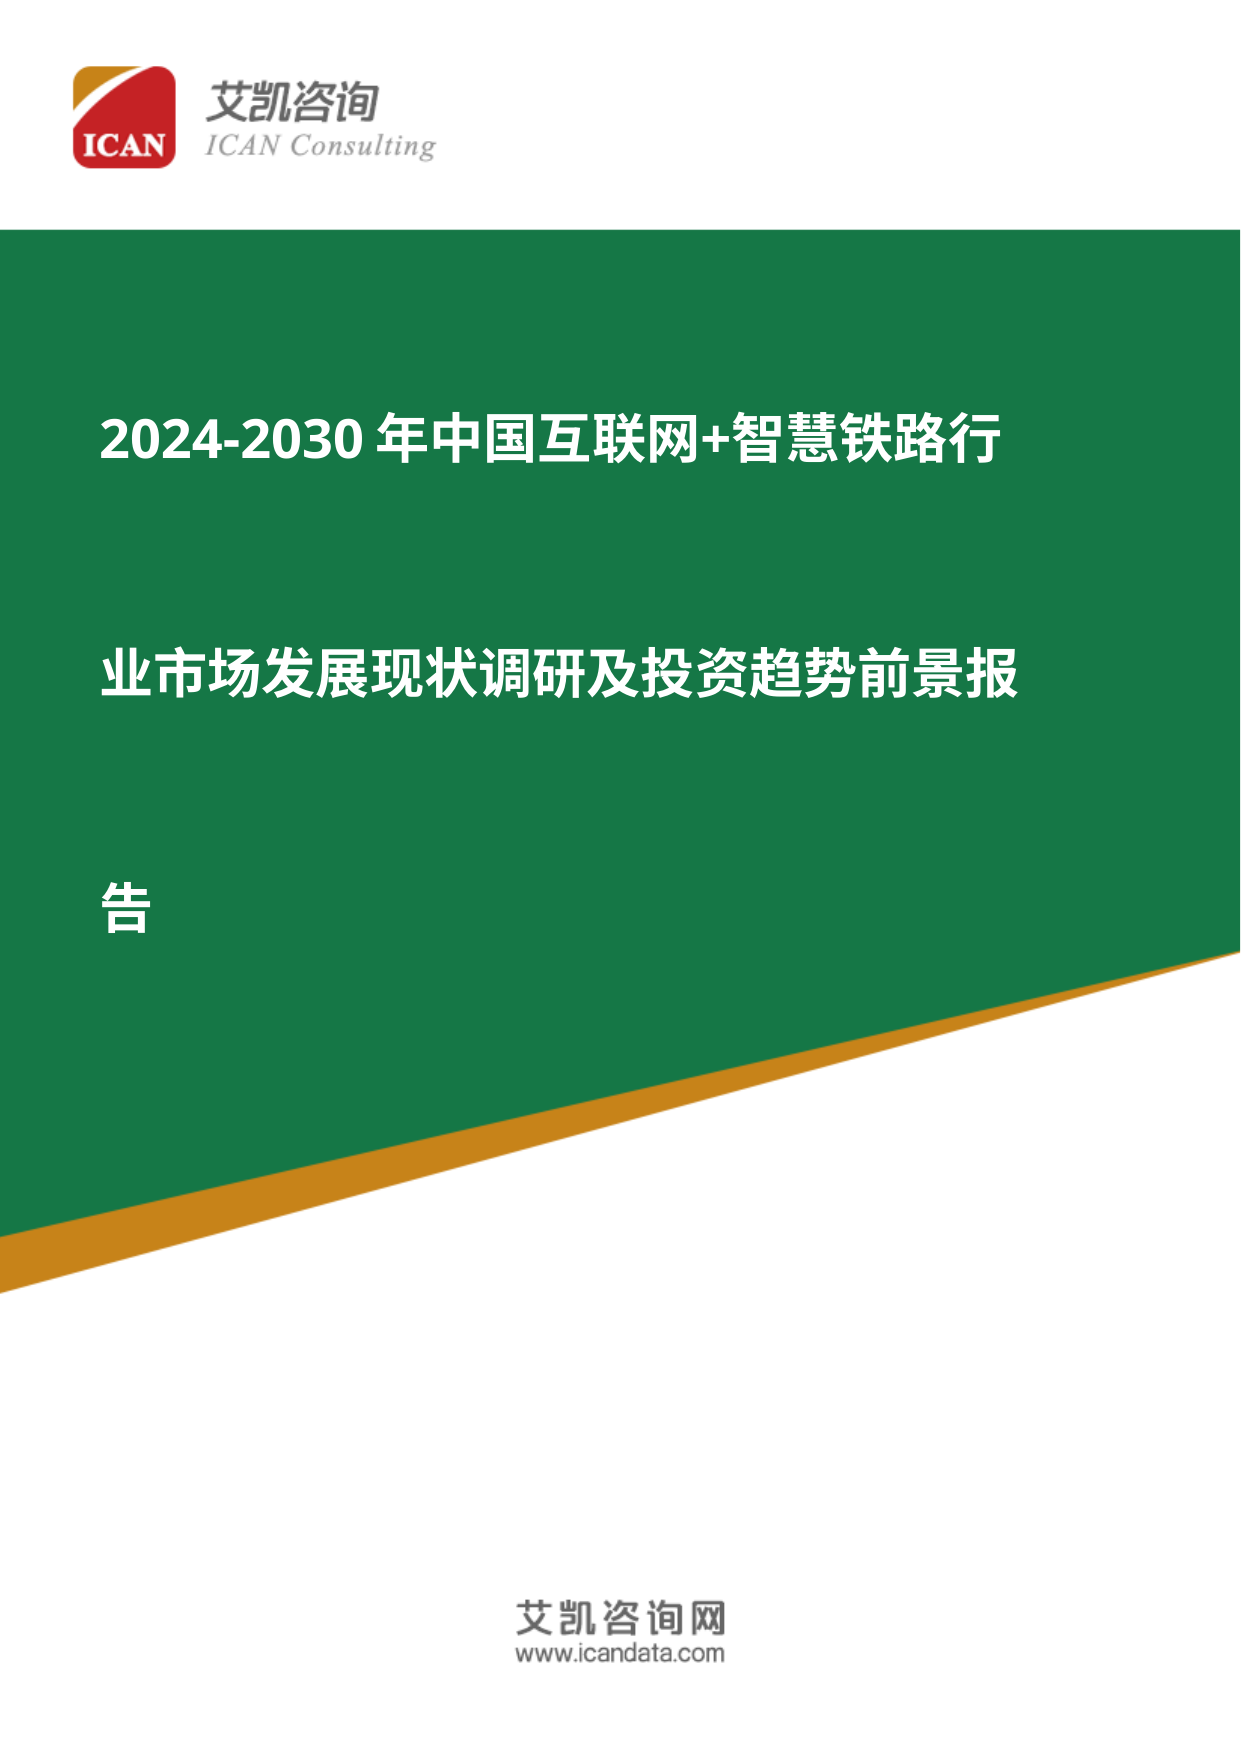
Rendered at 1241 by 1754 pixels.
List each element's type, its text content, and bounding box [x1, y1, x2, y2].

picture [0, 5, 1241, 1754]
subtitle 2024-2030年中国互联网+智慧铁路行业市场发展现状调研及投资趋势前景报告 [99, 386, 1053, 953]
